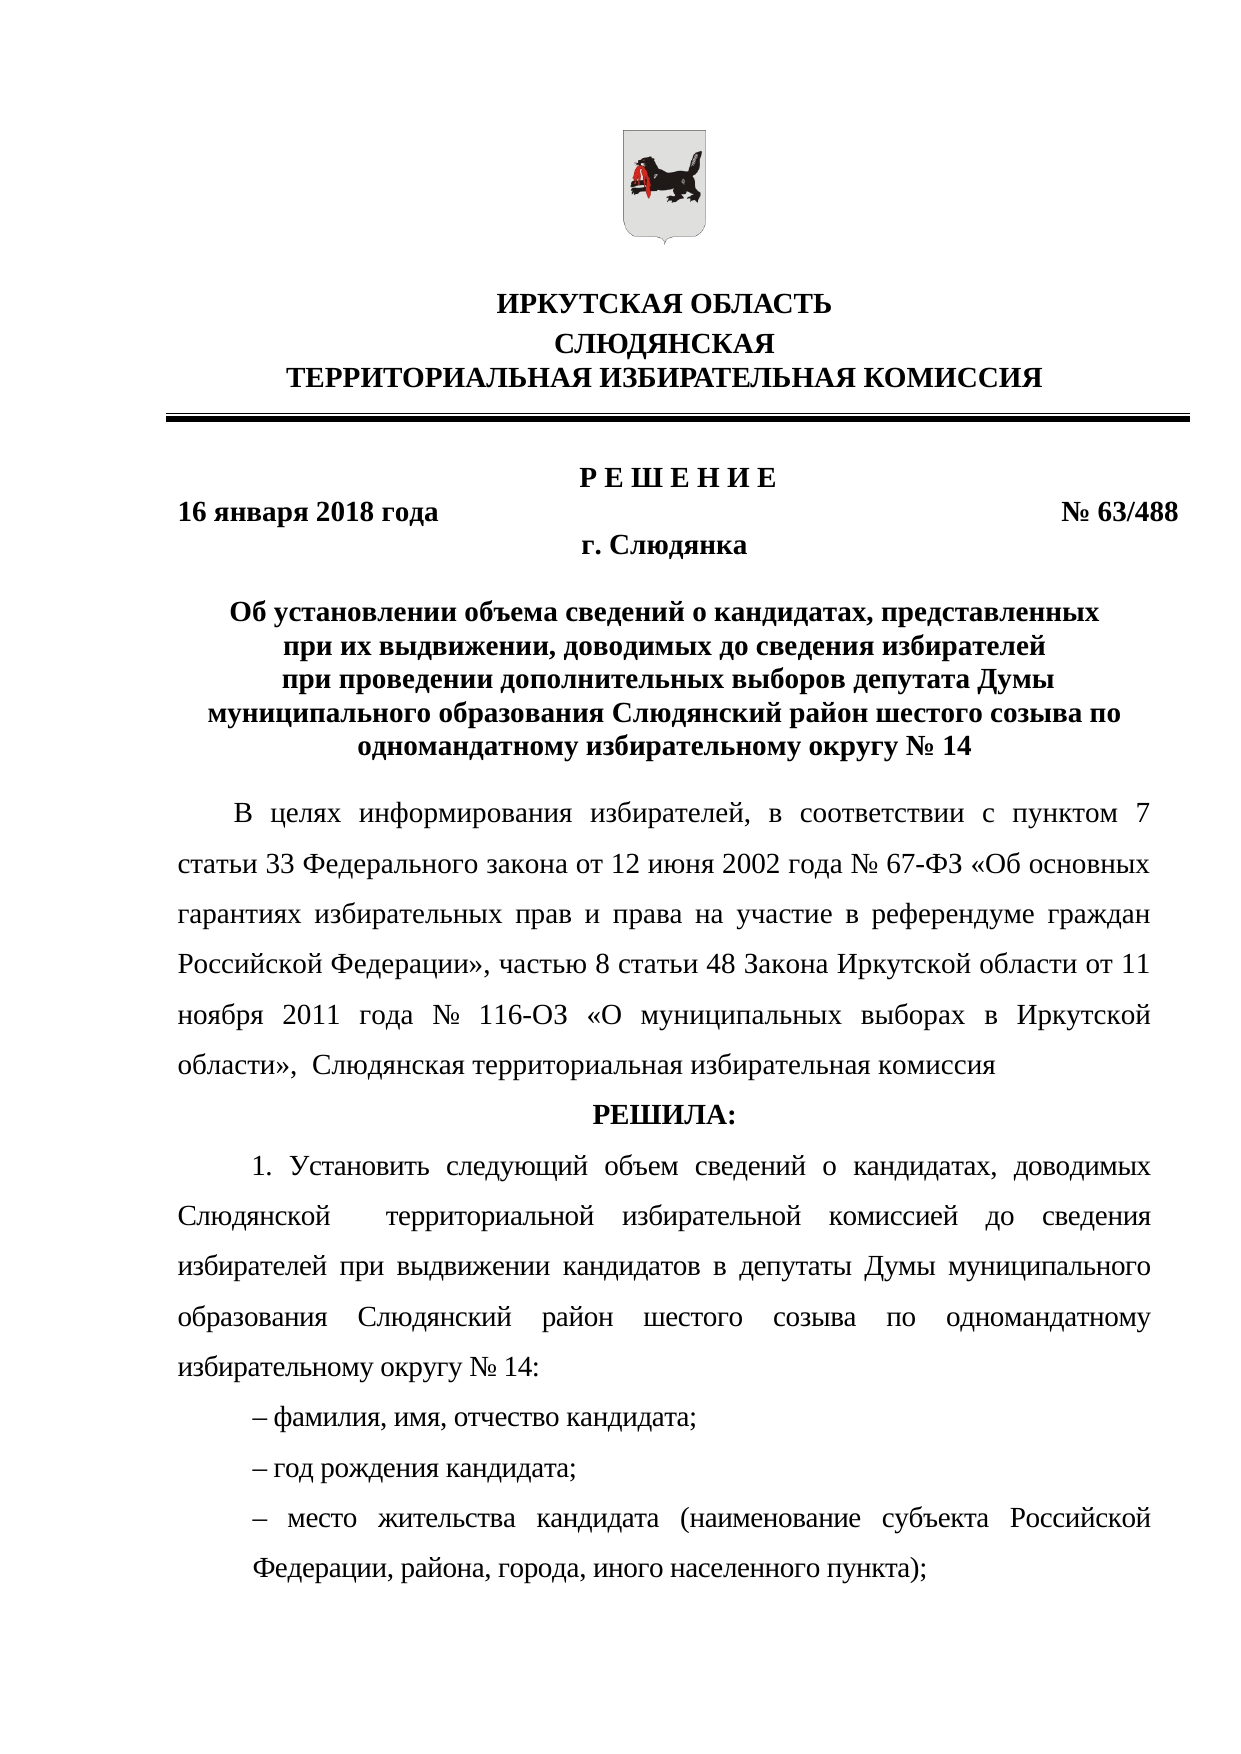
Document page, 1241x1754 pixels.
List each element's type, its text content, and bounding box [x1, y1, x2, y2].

table_cell № 63/488 [694, 494, 1190, 527]
text В целях информирования избирателей, в соответствии с пунктом 7 статьи 33 Федерального закона от 12 июня 2002 года № 67-ФЗ «Об основных гарантиях избирательных прав и права на участие в референдуме граждан Российской Федерации», частью 8 статьи 48 Закона Иркутской области от 11 ноября 2011 года № 116-ОЗ «О муниципальных выборах в Иркутской области», Слюдянская территориальная избирательная комиссия [177, 796, 1152, 1081]
text СЛЮДЯНСКАЯ [177, 326, 1152, 360]
text 1. Установить следующий объем сведений о кандидатах, доводимых Слюдянской территориальной избирательной комиссией до сведения избирателей при выдвижении кандидатов в депутаты Думы муниципального образования Слюдянский район шестого созыва по одномандатному избирательному округу № 14: [177, 1148, 1152, 1383]
list – год рождения кандидата; [252, 1450, 1152, 1483]
subtitle ИРКУТСКАЯ ОБЛАСТЬ [74, 286, 1152, 320]
text г. Слюдянка [177, 527, 1152, 561]
text при проведении дополнительных выборов депутата Думы муниципального образования Слюдянский район шестого созыва по одномандатному избирательному округу № 14 [177, 661, 1152, 762]
text ТЕРРИТОРИАЛЬНАЯ ИЗБИРАТЕЛЬНАЯ КОМИССИЯ [177, 360, 1152, 393]
text Об установлении объема сведений о кандидатах, представленных [177, 594, 1152, 628]
table_header Р Е Ш Е Н И Е [166, 422, 1190, 494]
list – место жительства кандидата (наименование субъекта Российской Федерации, района, города, иного населенного пункта); [252, 1500, 1152, 1584]
picture [623, 130, 706, 245]
list – фамилия, имя, отчество кандидата; [252, 1399, 1152, 1433]
table_cell 16 января 2018 года [166, 494, 694, 527]
text РЕШИЛА: [177, 1097, 1152, 1131]
text при их выдвижении, доводимых до сведения избирателей [177, 628, 1152, 661]
